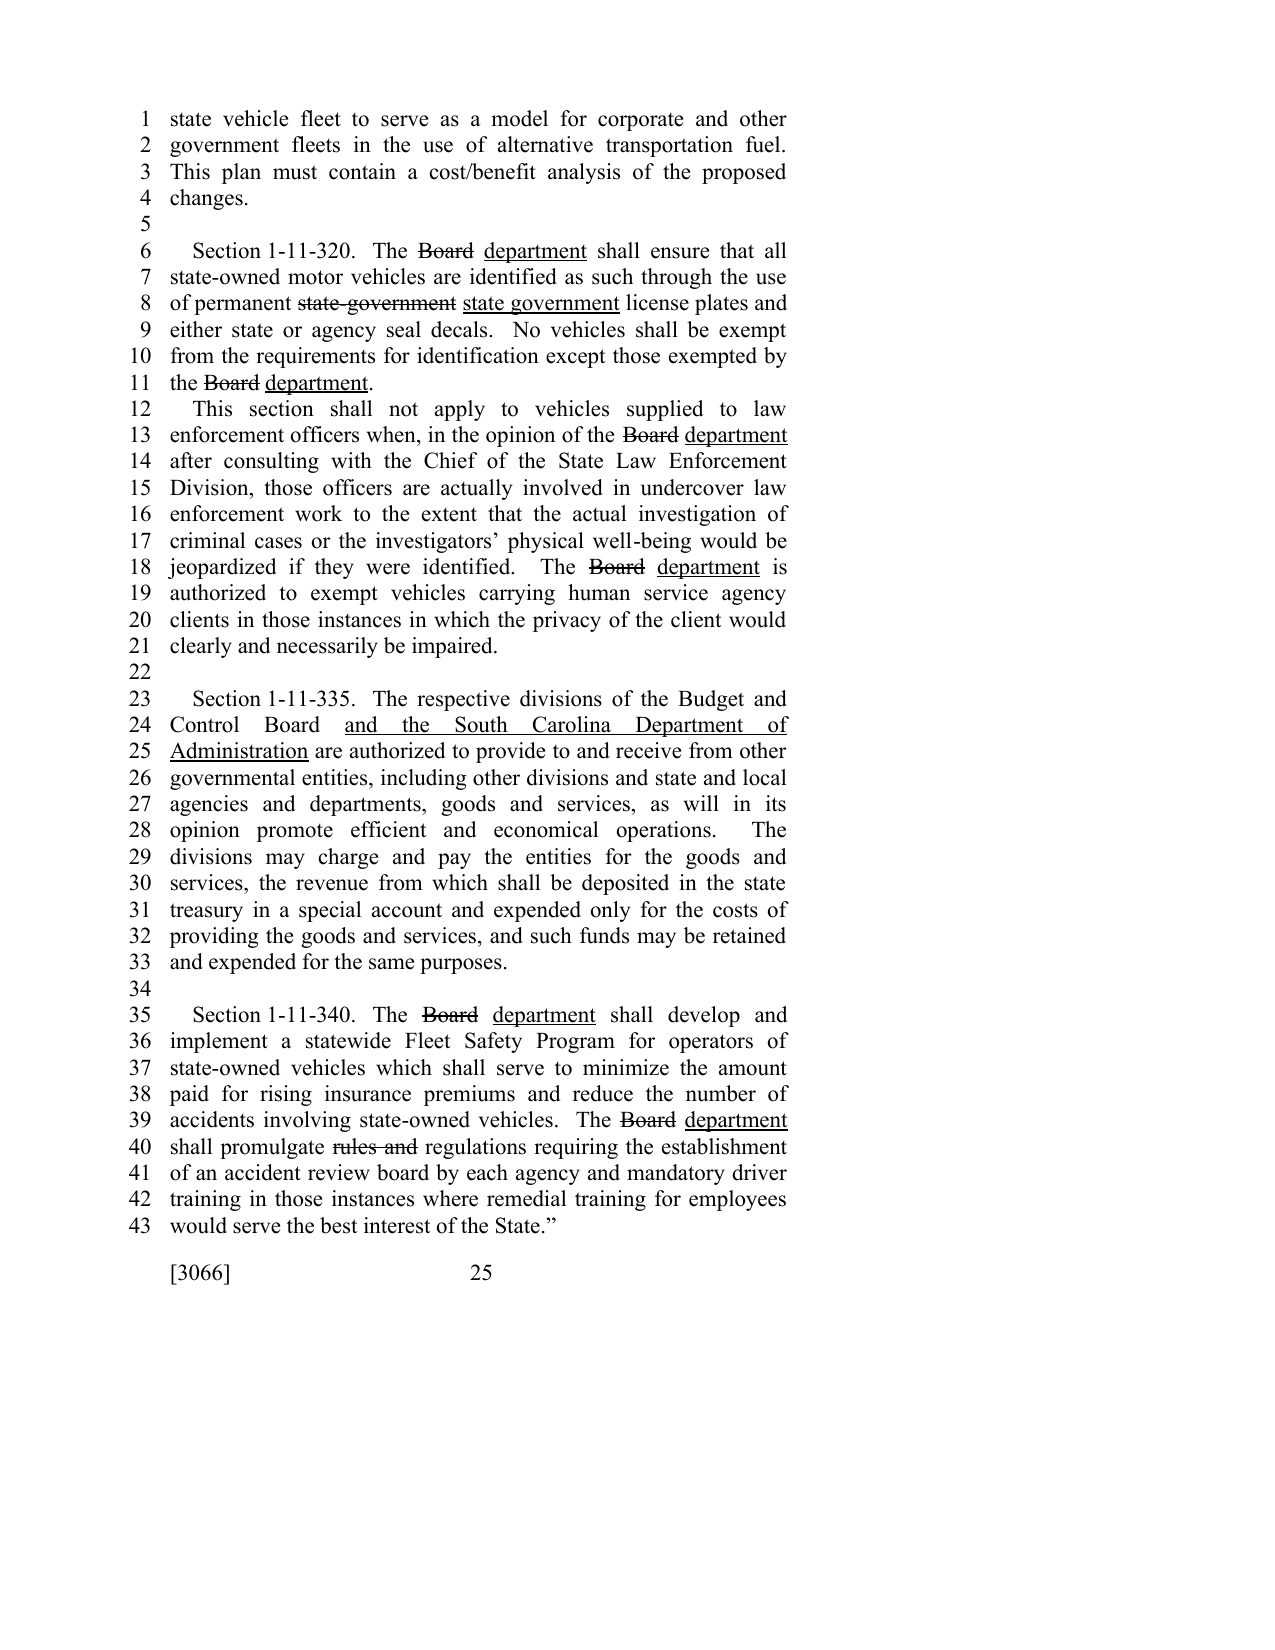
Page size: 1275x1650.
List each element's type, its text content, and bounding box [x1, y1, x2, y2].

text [169, 105, 787, 210]
text This section shall not apply to vehicles supplied to law enforcement officers when, in the opinion of the Board department after consulting with the Chief of the State Law Enforcement Division, those officers are actually involved in undercover law enforcement work to the extent that the actual investigation of criminal cases or the investigators’ physical well-being would be jeopardized if they were identified. The Board department is authorized to exempt vehicles carrying human service agency clients in those instances in which the privacy of the client would clearly and necessarily be impaired. [169, 395, 787, 658]
text Section 1-11-340. The Board department shall develop and implement a statewide Fleet Safety Program for operators of state-owned vehicles which shall serve to minimize the amount paid for rising insurance premiums and reduce the number of accidents involving state-owned vehicles. The Board department shall promulgate rules and regulations requiring the establishment of an accident review board by each agency and mandatory driver training in those instances where remedial training for employees would serve the best interest of the State.” [169, 1001, 787, 1238]
text Section 1-11-335. The respective divisions of the Budget and Control Board and the South Carolina Department of Administration are authorized to provide to and receive from other governmental entities, including other divisions and state and local agencies and departments, goods and services, as will in its opinion promote efficient and economical operations. The divisions may charge and pay the entities for the goods and services, the revenue from which shall be deposited in the state treasury in a special account and expended only for the costs of providing the goods and services, and such funds may be retained and expended for the same purposes. [169, 685, 787, 975]
text Section 1-11-320. The Board department shall ensure that all state-owned motor vehicles are identified as such through the use of permanent state-government state government license plates and either state or agency seal decals. No vehicles shall be exempt from the requirements for identification except those exempted by the Board department. [169, 237, 787, 395]
